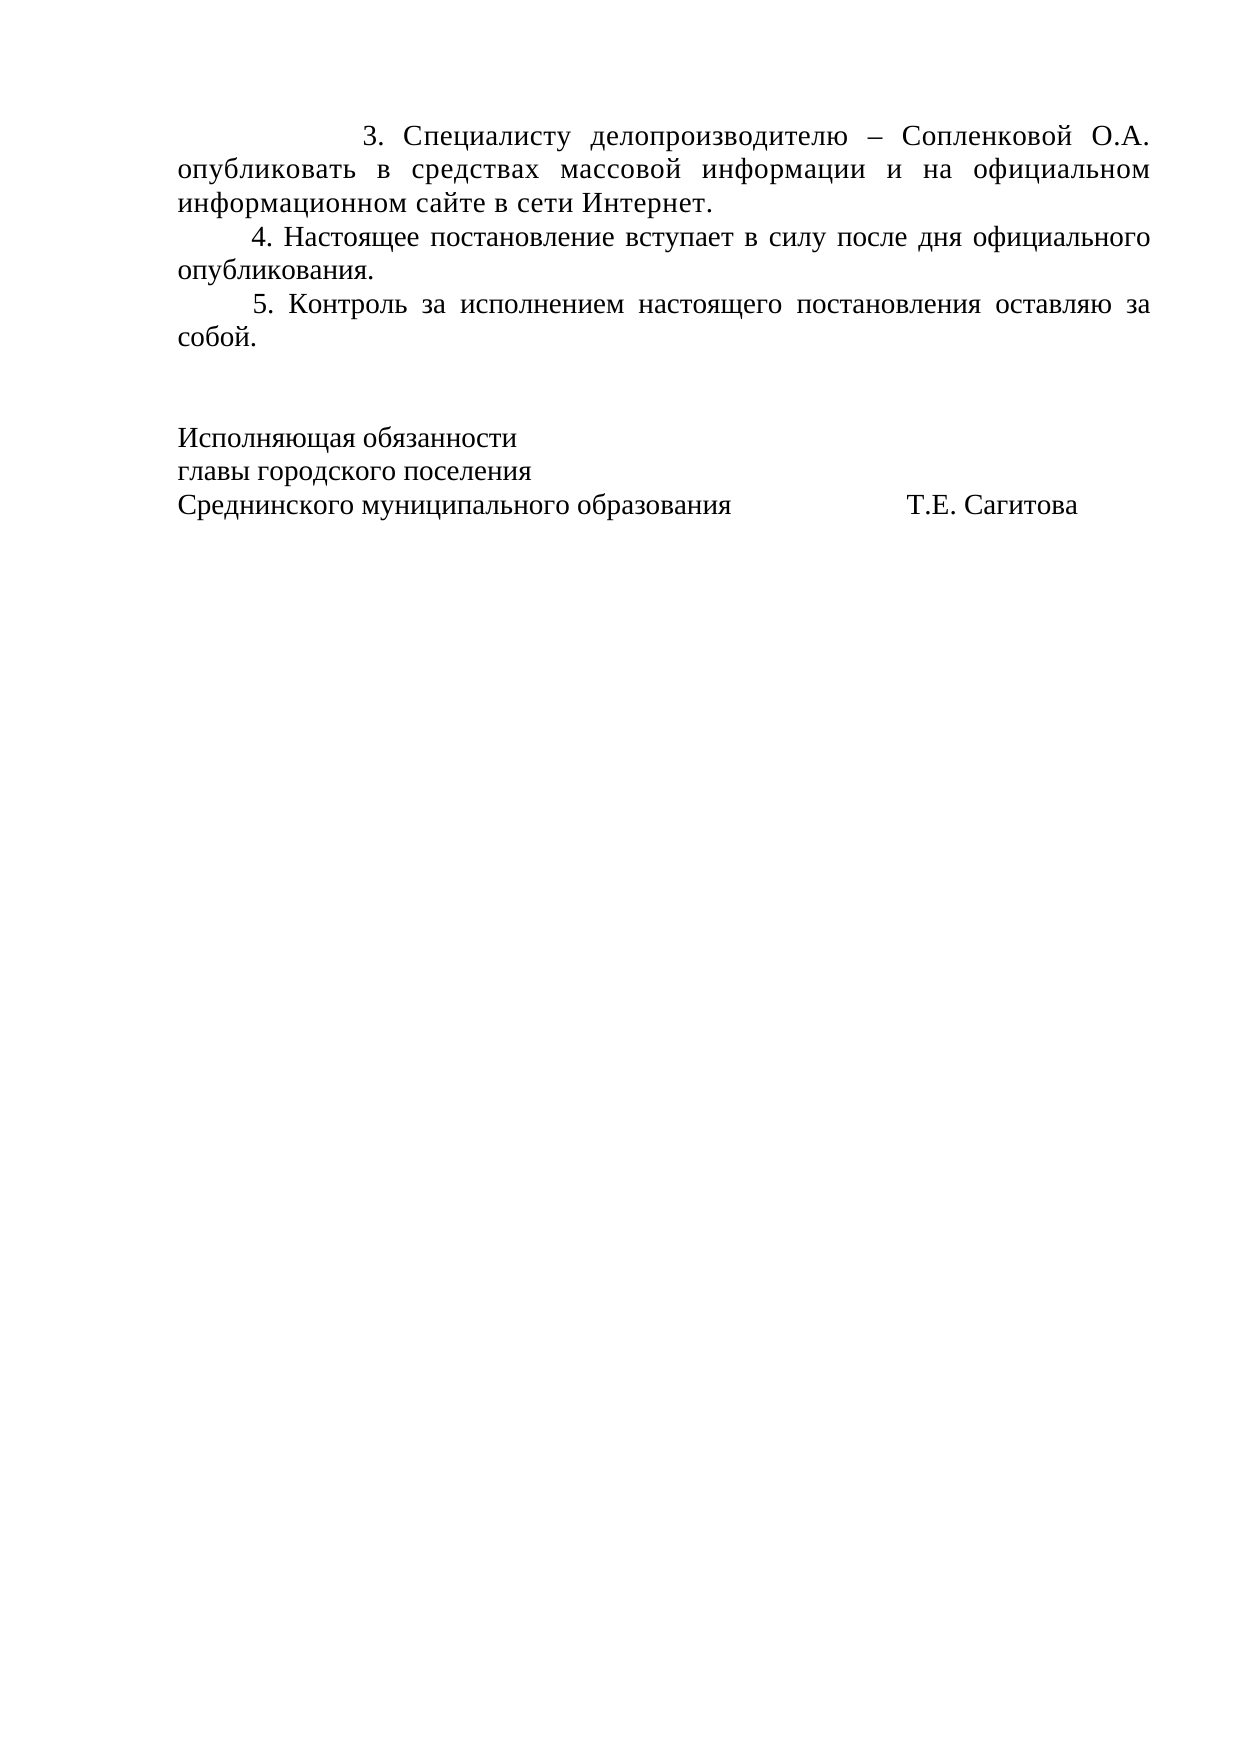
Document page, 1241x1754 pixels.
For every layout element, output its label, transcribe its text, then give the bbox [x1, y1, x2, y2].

text Исполняющая обязанности [177, 420, 1181, 453]
text главы городского поселения [177, 453, 1181, 487]
text Среднинского муниципального образования Т.Е. Сагитова [177, 487, 1181, 521]
text 4. Настоящее постановление вступает в силу после дня официального опубликования. [177, 219, 1152, 286]
text 3. Специалисту делопроизводителю – Сопленковой О.А. опубликовать в средствах массовой информации и на официальном информационном сайте в сети Интернет. [177, 118, 1152, 219]
text 5. Контроль за исполнением настоящего постановления оставляю за собой. [177, 286, 1152, 353]
